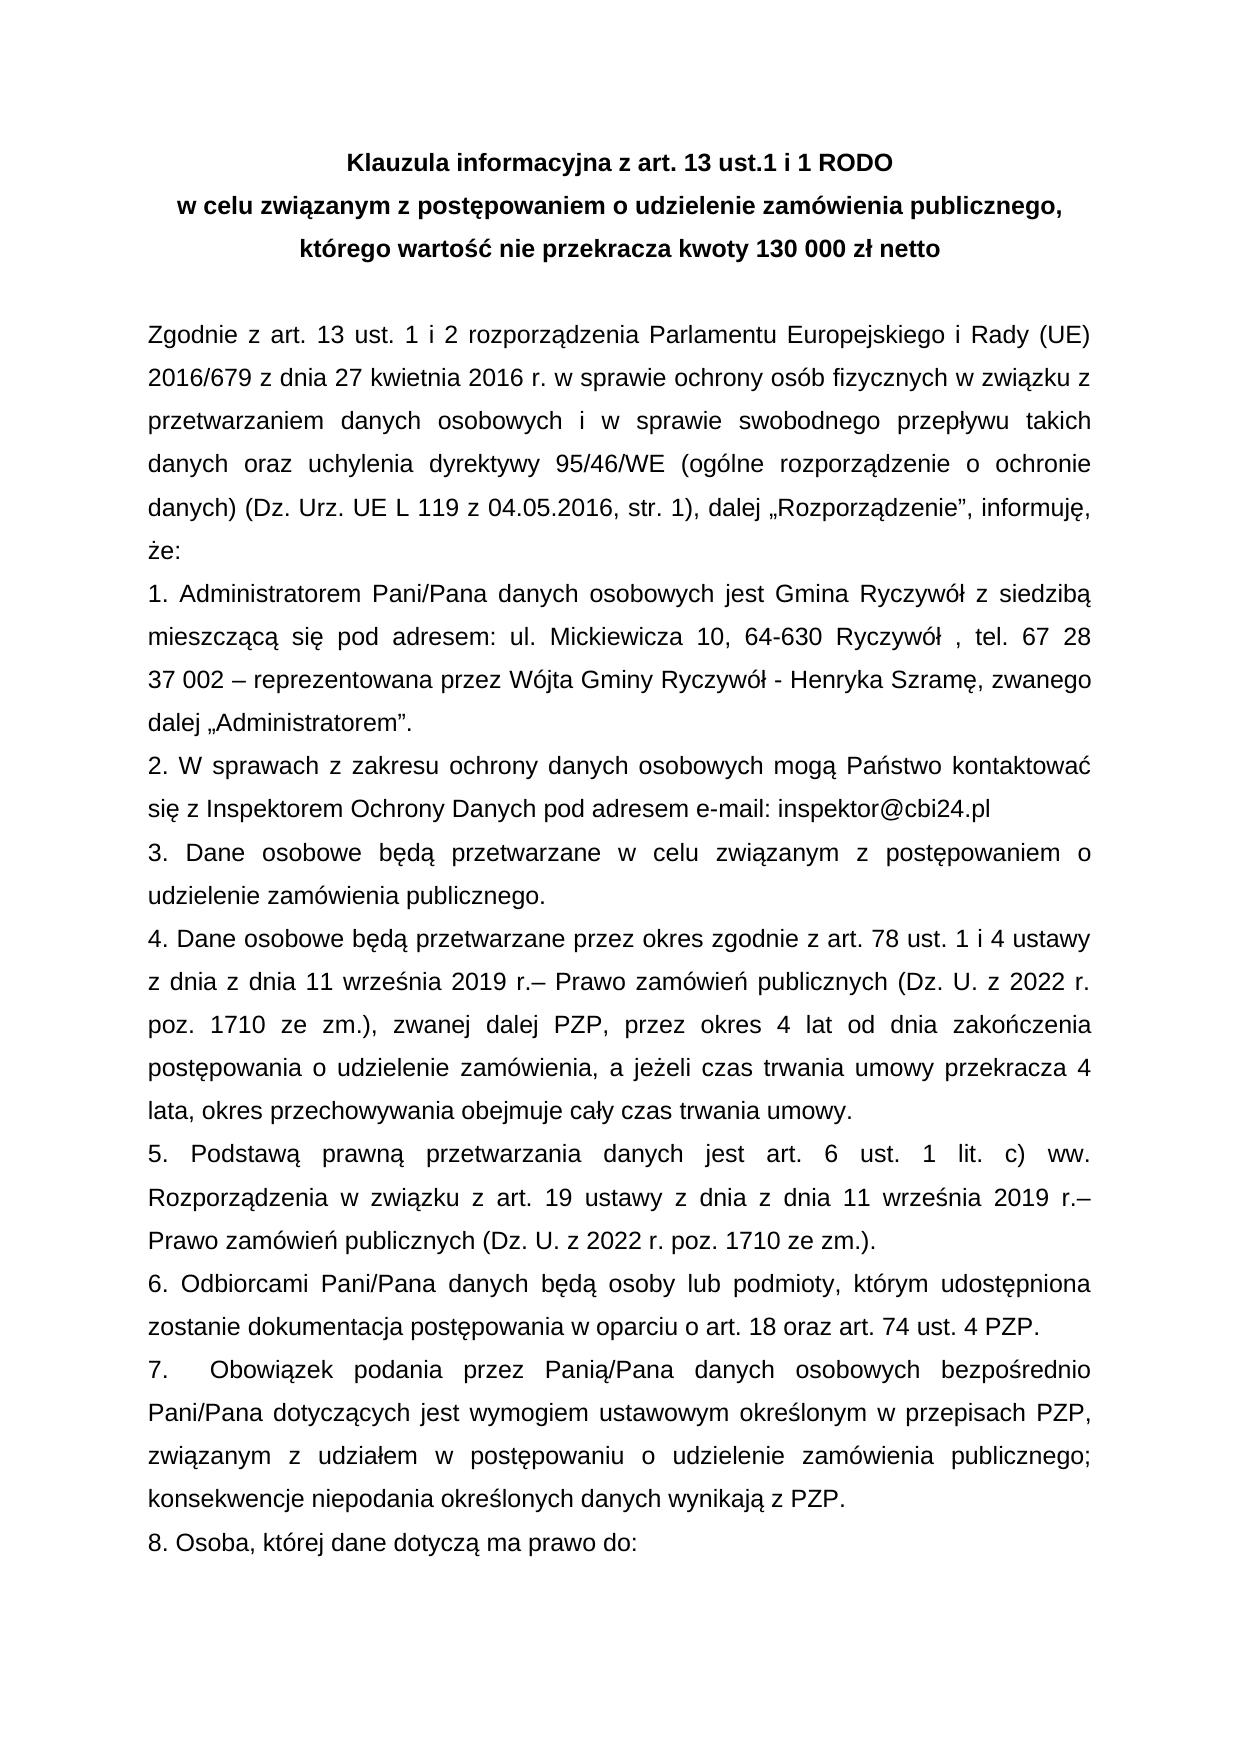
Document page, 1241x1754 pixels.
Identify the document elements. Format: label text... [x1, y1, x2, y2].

text 5. Podstawą prawną przetwarzania danych jest art. 6 ust. 1 lit. c) ww. Rozporządzenia w związku z art. 19 ustawy z dnia z dnia 11 września 2019 r.– Prawo zamówień publicznych (Dz. U. z 2022 r. poz. 1710 ze zm.). [148, 1139, 1093, 1254]
text 2. W sprawach z zakresu ochrony danych osobowych mogą Państwo kontaktować się z Inspektorem Ochrony Danych pod adresem e-mail: inspektor@cbi24.pl [148, 751, 1093, 823]
text 3. Dane osobowe będą przetwarzane w celu związanym z postępowaniem o udzielenie zamówienia publicznego. [148, 838, 1093, 909]
text 4. Dane osobowe będą przetwarzane przez okres zgodnie z art. 78 ust. 1 i 4 ustawy z dnia z dnia 11 września 2019 r.– Prawo zamówień publicznych (Dz. U. z 2022 r. poz. 1710 ze zm.), zwanej dalej PZP, przez okres 4 lat od dnia zakończenia postępowania o udzielenie zamówienia, a jeżeli czas trwania umowy przekracza 4 lata, okres przechowywania obejmuje cały czas trwania umowy. [148, 924, 1093, 1125]
text Klauzula informacyjna z art. 13 ust.1 i 1 RODO [148, 148, 1093, 176]
text w celu związanym z postępowaniem o udzielenie zamówienia publicznego, [148, 191, 1093, 219]
text 8. Osoba, której dane dotyczą ma prawo do: [148, 1528, 1093, 1556]
text 7. Obowiązek podania przez Panią/Pana danych osobowych bezpośrednio Pani/Pana dotyczących jest wymogiem ustawowym określonym w przepisach PZP, związanym z udziałem w postępowaniu o udzielenie zamówienia publicznego; konsekwencje niepodania określonych danych wynikają z PZP. [148, 1355, 1093, 1513]
text Zgodnie z art. 13 ust. 1 i 2 rozporządzenia Parlamentu Europejskiego i Rady (UE) 2016/679 z dnia 27 kwietnia 2016 r. w sprawie ochrony osób fizycznych w związku z przetwarzaniem danych osobowych i w sprawie swobodnego przepływu takich danych oraz uchylenia dyrektywy 95/46/WE (ogólne rozporządzenie o ochronie danych) (Dz. Urz. UE L 119 z 04.05.2016, str. 1), dalej „Rozporządzenie”, informuję, że: [148, 320, 1093, 564]
text 1. Administratorem Pani/Pana danych osobowych jest Gmina Ryczywół z siedzibą mieszczącą się pod adresem: ul. Mickiewicza 10, 64-630 Ryczywół , tel. 67 28 37 002 – reprezentowana przez Wójta Gminy Ryczywół - Henryka Szramę, zwanego dalej „Administratorem”. [148, 579, 1093, 737]
text którego wartość nie przekracza kwoty 130 000 zł netto [148, 234, 1093, 263]
text 6. Odbiorcami Pani/Pana danych będą osoby lub podmioty, którym udostępniona zostanie dokumentacja postępowania w oparciu o art. 18 oraz art. 74 ust. 4 PZP. [148, 1269, 1093, 1341]
